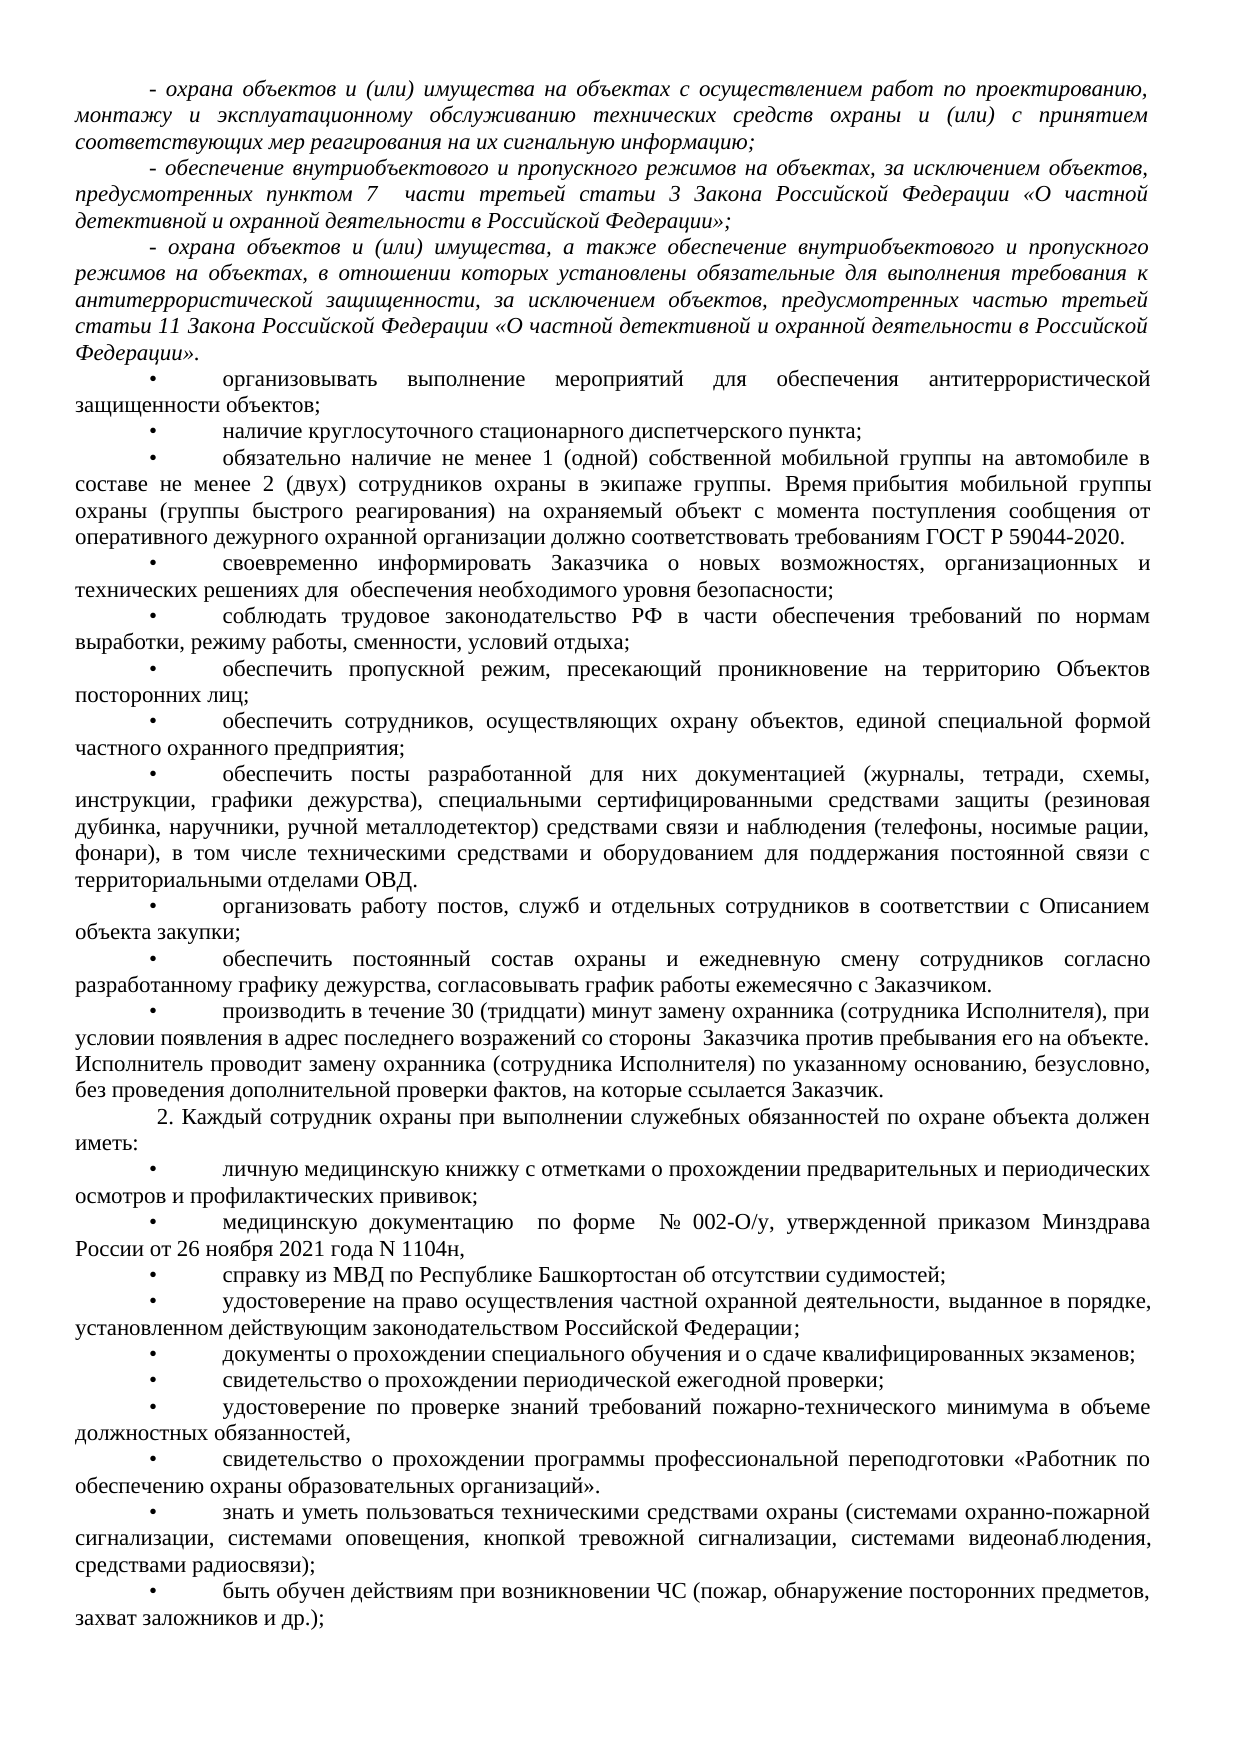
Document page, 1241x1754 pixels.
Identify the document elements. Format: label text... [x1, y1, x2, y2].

list обязательно наличие не менее 1 (одной) собственной мобильной группы на автомобиле в составе не менее 2 (двух) сотрудников охраны в экипаже группы. Время прибытия мобильной группы охраны (группы быстрого реагирования) на охраняемый объект с момента поступления сообщения от оперативного дежурного охранной организации должно соответствовать требованиям ГОСТ Р 59044-2020. [75, 444, 1152, 549]
text 2. Каждый сотрудник охраны при выполнении служебных обязанностей по охране объекта должен иметь: [75, 1103, 1152, 1156]
list обеспечить пропускной режим, пресекающий проникновение на территорию Объектов посторонних лиц; [75, 655, 1152, 707]
list наличие круглосуточного стационарного диспетчерского пункта; [75, 418, 1152, 444]
list производить в течение 30 (тридцати) минут замену охранника (сотрудника Исполнителя), при условии появления в адрес последнего возражений со стороны Заказчика против пребывания его на объекте. Исполнитель проводит замену охранника (сотрудника Исполнителя) по указанному основанию, безусловно, без проведения дополнительной проверки фактов, на которые ссылается Заказчик. [75, 997, 1152, 1103]
list удостоверение на право осуществления частной охранной деятельности, выданное в порядке, установленном действующим законодательством Российской Федерации; [75, 1287, 1152, 1340]
list справку из МВД по Республике Башкортостан об отсутствии судимостей; [75, 1261, 1152, 1287]
list документы о прохождении специального обучения и о сдаче квалифицированных экзаменов; [75, 1340, 1152, 1366]
list соблюдать трудовое законодательство РФ в части обеспечения требований по нормам выработки, режиму работы, сменности, условий отдыха; [75, 602, 1152, 655]
list свидетельство о прохождении программы профессиональной переподготовки «Работник по обеспечению охраны образовательных организаций». [75, 1445, 1152, 1498]
list удостоверение по проверке знаний требований пожарно-технического минимума в объеме должностных обязанностей, [75, 1393, 1152, 1445]
list обеспечить посты разработанной для них документацией (журналы, тетради, схемы, инструкции, графики дежурства), специальными сертифицированными средствами защиты (резиновая дубинка, наручники, ручной металлодетектор) средствами связи и наблюдения (телефоны, носимые рации, фонари), в том числе техническими средствами и оборудованием для поддержания постоянной связи с территориальными отделами ОВД. [75, 760, 1152, 892]
list обеспечить постоянный состав охраны и ежедневную смену сотрудников согласно разработанному графику дежурства, согласовывать график работы ежемесячно с Заказчиком. [75, 945, 1152, 997]
list своевременно информировать Заказчика о новых возможностях, организационных и технических решениях для обеспечения необходимого уровня безопасности; [75, 549, 1152, 602]
text - охрана объектов и (или) имущества на объектах с осуществлением работ по проектированию, монтажу и эксплуатационному обслуживанию технических средств охраны и (или) с принятием соответствующих мер реагирования на их сигнальную информацию; [75, 75, 1152, 154]
list свидетельство о прохождении периодической ежегодной проверки; [75, 1366, 1152, 1393]
list организовывать выполнение мероприятий для обеспечения антитеррористической защищенности объектов; [75, 365, 1152, 418]
list личную медицинскую книжку с отметками о прохождении предварительных и периодических осмотров и профилактических прививок; [75, 1156, 1152, 1208]
list быть обучен действиям при возникновении ЧС (пожар, обнаружение посторонних предметов, захват заложников и др.); [75, 1577, 1152, 1630]
list знать и уметь пользоваться техническими средствами охраны (системами охранно-пожарной сигнализации, системами оповещения, кнопкой тревожной сигнализации, системами видеонаблюдения, средствами радиосвязи); [75, 1498, 1152, 1577]
text - обеспечение внутриобъектового и пропускного режимов на объектах, за исключением объектов, предусмотренных пунктом 7 части третьей статьи 3 Закона Российской Федерации «О частной детективной и охранной деятельности в Российской Федерации»; [75, 154, 1152, 233]
text - охрана объектов и (или) имущества, а также обеспечение внутриобъектового и пропускного режимов на объектах, в отношении которых установлены обязательные для выполнения требования к антитеррористической защищенности, за исключением объектов, предусмотренных частью третьей статьи 11 Закона Российской Федерации «О частной детективной и охранной деятельности в Российской Федерации». [75, 233, 1152, 365]
list медицинскую документацию по форме № 002-О/у, утвержденной приказом Минздрава России от 26 ноября 2021 года N 1104н, [75, 1208, 1152, 1261]
list обеспечить сотрудников, осуществляющих охрану объектов, единой специальной формой частного охранного предприятия; [75, 707, 1152, 760]
list организовать работу постов, служб и отдельных сотрудников в соответствии с Описанием объекта закупки; [75, 892, 1152, 945]
